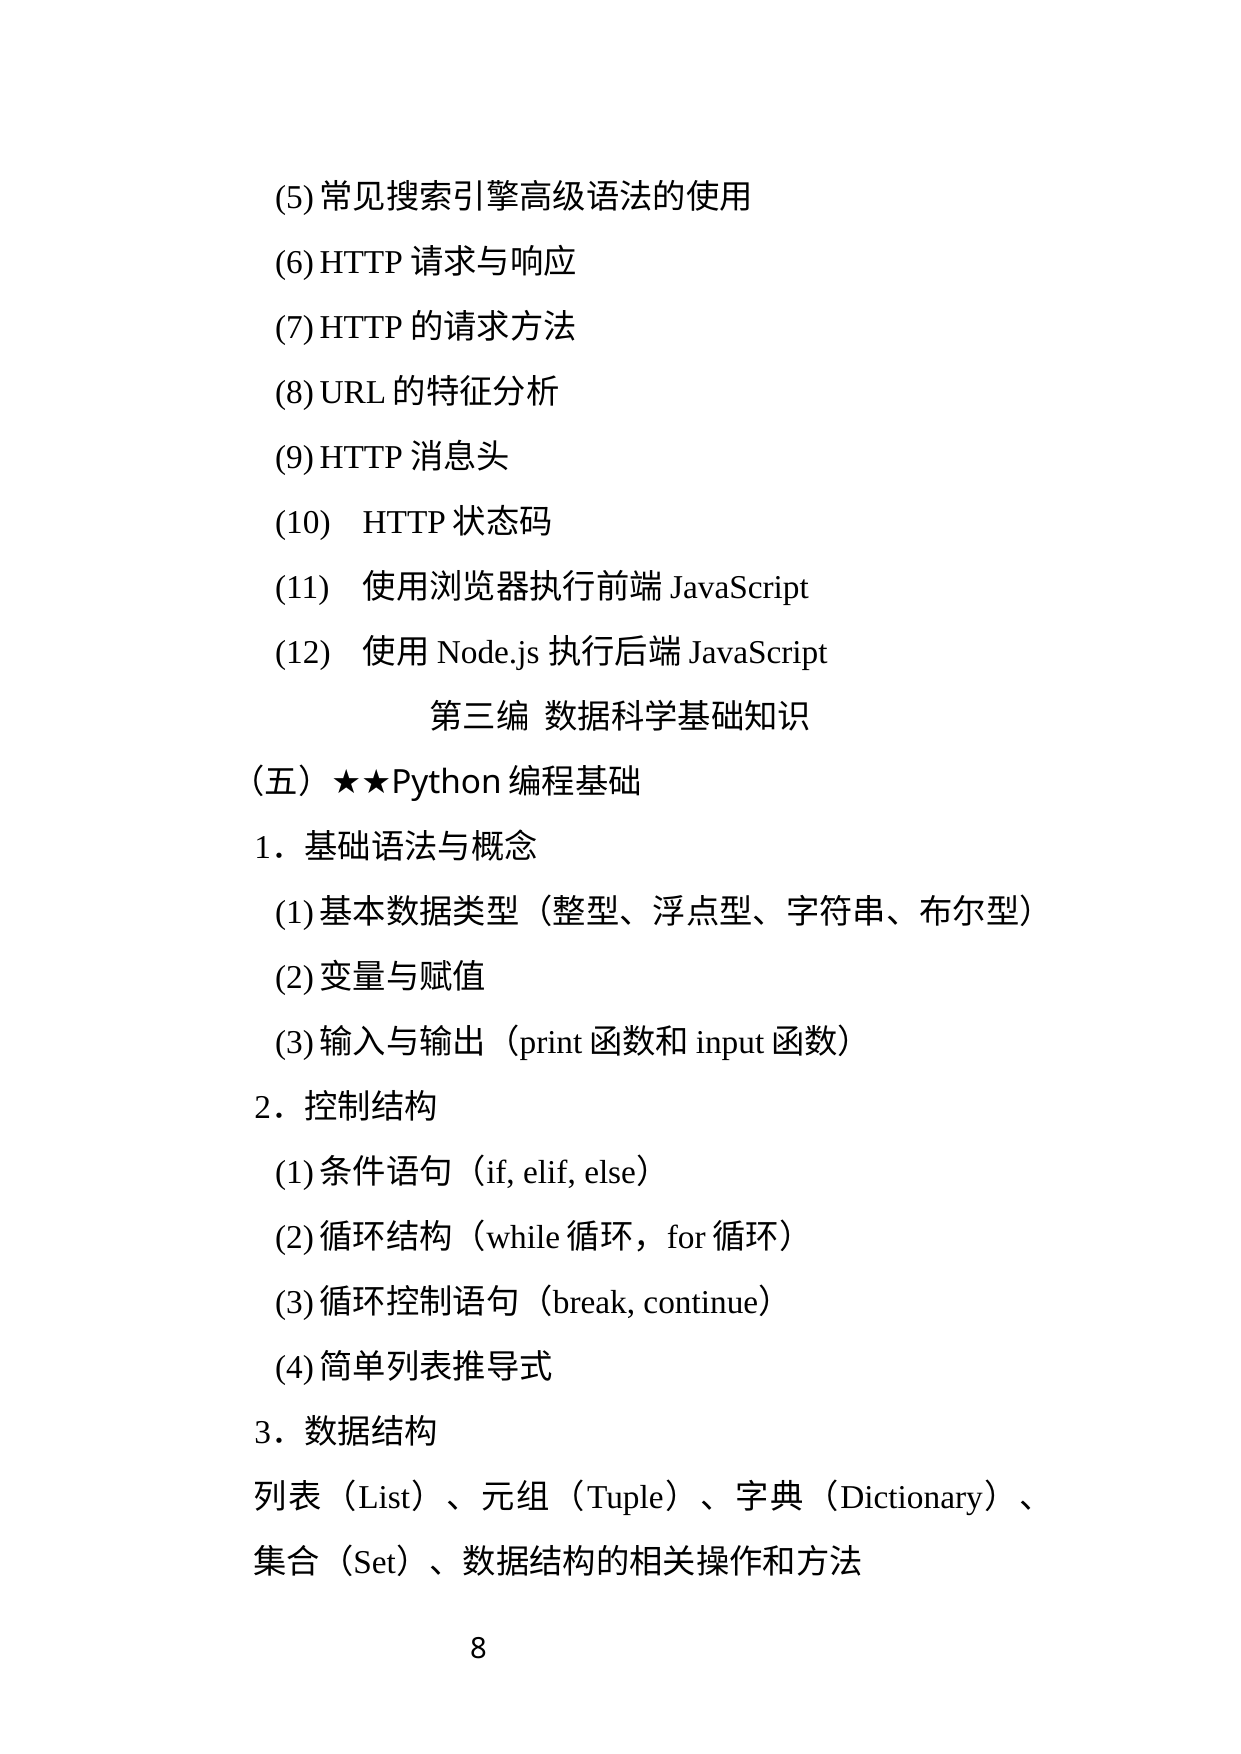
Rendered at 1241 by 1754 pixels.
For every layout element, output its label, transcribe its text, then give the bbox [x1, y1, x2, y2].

list URL的特征分析 [275, 357, 1053, 422]
list 变量与赋值 [275, 942, 1053, 1007]
list 使用 Node.js 执行后端 JavaScript [275, 617, 1053, 682]
list 第三编 数据科学基础知识 [187, 682, 1053, 747]
list 使用浏览器执行前端 JavaScript [275, 552, 1053, 617]
list 控制结构 [187, 1072, 1053, 1137]
list 列表（List）、元组（Tuple）、字典（Dictionary）、集合（Set）、数据结构的相关操作和方法 [253, 1462, 1053, 1592]
list HTTP 消息头 [275, 422, 1053, 487]
list 常见搜索引擎高级语法的使用 [275, 162, 1053, 227]
list ★★Python编程基础 [187, 747, 1053, 812]
list 循环结构（while循环，for循环） [275, 1202, 1053, 1267]
list 数据结构 [187, 1397, 1053, 1462]
list 循环控制语句（break, continue） [275, 1267, 1053, 1332]
list 输入与输出（print函数和input函数） [275, 1007, 1053, 1072]
list HTTP 请求与响应 [275, 227, 1053, 292]
list 基础语法与概念 [187, 812, 1053, 877]
list 条件语句（if, elif, else） [275, 1137, 1053, 1202]
list HTTP状态码 [275, 487, 1053, 552]
list 基本数据类型（整型、浮点型、字符串、布尔型） [275, 877, 1053, 942]
list 简单列表推导式 [275, 1332, 1053, 1397]
list HTTP 的请求方法 [275, 292, 1053, 357]
